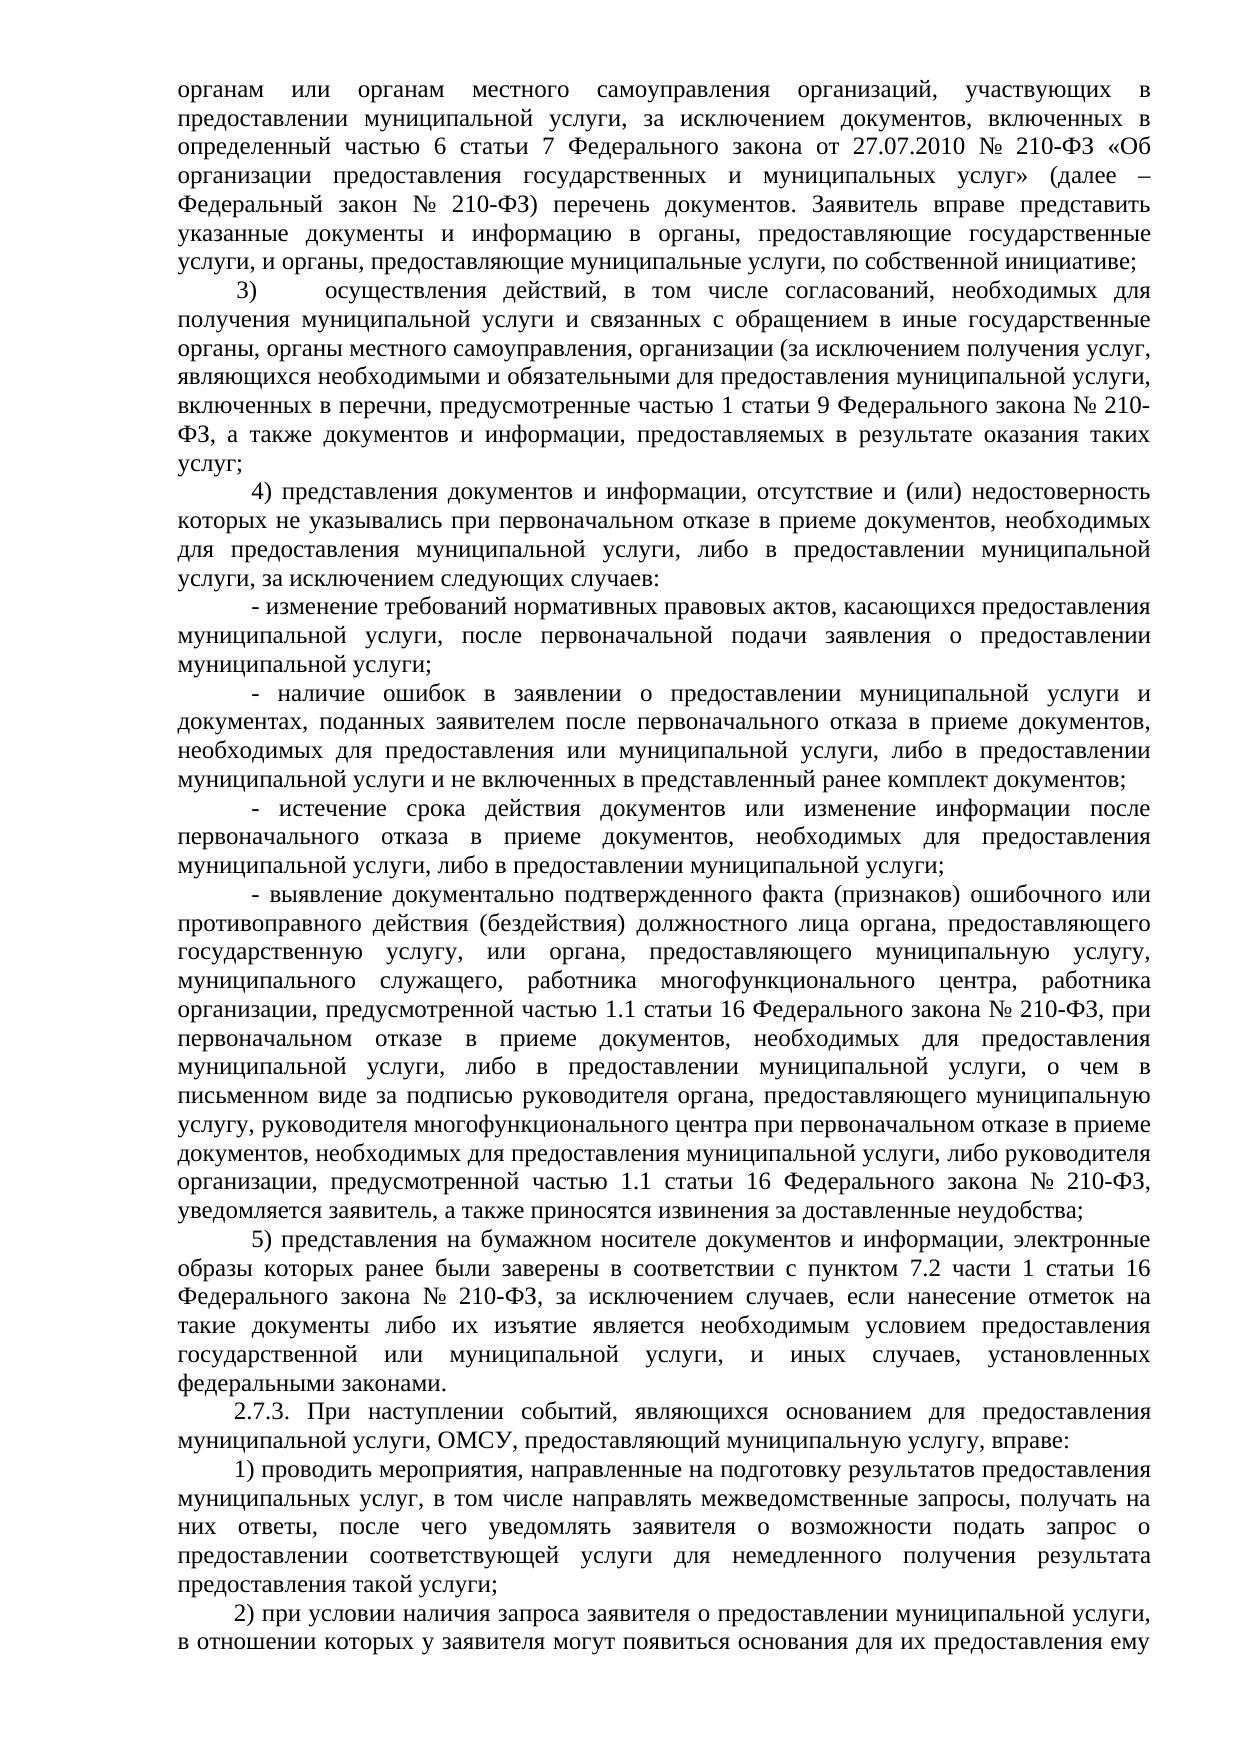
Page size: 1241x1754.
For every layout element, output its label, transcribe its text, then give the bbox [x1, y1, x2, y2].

text 3) осуществления действий, в том числе согласований, необходимых для получения муниципальной услуги и связанных с обращением в иные государственные органы, органы местного самоуправления, организации (за исключением получения услуг, являющихся необходимыми и обязательными для предоставления муниципальной услуги, включенных в перечни, предусмотренные частью 1 статьи 9 Федерального закона № 210-ФЗ, а также документов и информации, предоставляемых в результате оказания таких услуг; [177, 275, 1152, 476]
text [177, 74, 1152, 275]
text - выявление документально подтвержденного факта (признаков) ошибочного или противоправного действия (бездействия) должностного лица органа, предоставляющего государственную услугу, или органа, предоставляющего муниципальную услугу, муниципального служащего, работника многофункционального центра, работника организации, предусмотренной частью 1.1 статьи 16 Федерального закона № 210-ФЗ, при первоначальном отказе в приеме документов, необходимых для предоставления муниципальной услуги, либо в предоставлении муниципальной услуги, о чем в письменном виде за подписью руководителя органа, предоставляющего муниципальную услугу, руководителя многофункционального центра при первоначальном отказе в приеме документов, необходимых для предоставления муниципальной услуги, либо руководителя организации, предусмотренной частью 1.1 статьи 16 Федерального закона № 210-ФЗ, уведомляется заявитель, а также приносятся извинения за доставленные неудобства; [177, 879, 1152, 1224]
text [177, 1598, 1152, 1655]
text - наличие ошибок в заявлении о предоставлении муниципальной услуги и документах, поданных заявителем после первоначального отказа в приеме документов, необходимых для предоставления или муниципальной услуги, либо в предоставлении муниципальной услуги и не включенных в представленный ранее комплект документов; [177, 678, 1152, 793]
text 4) представления документов и информации, отсутствие и (или) недостоверность которых не указывались при первоначальном отказе в приеме документов, необходимых для предоставления муниципальной услуги, либо в предоставлении муниципальной услуги, за исключением следующих случаев: [177, 476, 1152, 591]
text 2.7.3. При наступлении событий, являющихся основанием для предоставления муниципальной услуги, ОМСУ, предоставляющий муниципальную услугу, вправе: [177, 1396, 1152, 1454]
text 1) проводить мероприятия, направленные на подготовку результатов предоставления муниципальных услуг, в том числе направлять межведомственные запросы, получать на них ответы, после чего уведомлять заявителя о возможности подать запрос о предоставлении соответствующей услуги для немедленного получения результата предоставления такой услуги; [177, 1454, 1152, 1598]
text - изменение требований нормативных правовых актов, касающихся предоставления муниципальной услуги, после первоначальной подачи заявления о предоставлении муниципальной услуги; [177, 591, 1152, 678]
text 5) представления на бумажном носителе документов и информации, электронные образы которых ранее были заверены в соответствии с пунктом 7.2 части 1 статьи 16 Федерального закона № 210-ФЗ, за исключением случаев, если нанесение отметок на такие документы либо их изъятие является необходимым условием предоставления государственной или муниципальной услуги, и иных случаев, установленных федеральными законами. [177, 1224, 1152, 1396]
text - истечение срока действия документов или изменение информации после первоначального отказа в приеме документов, необходимых для предоставления муниципальной услуги, либо в предоставлении муниципальной услуги; [177, 793, 1152, 879]
